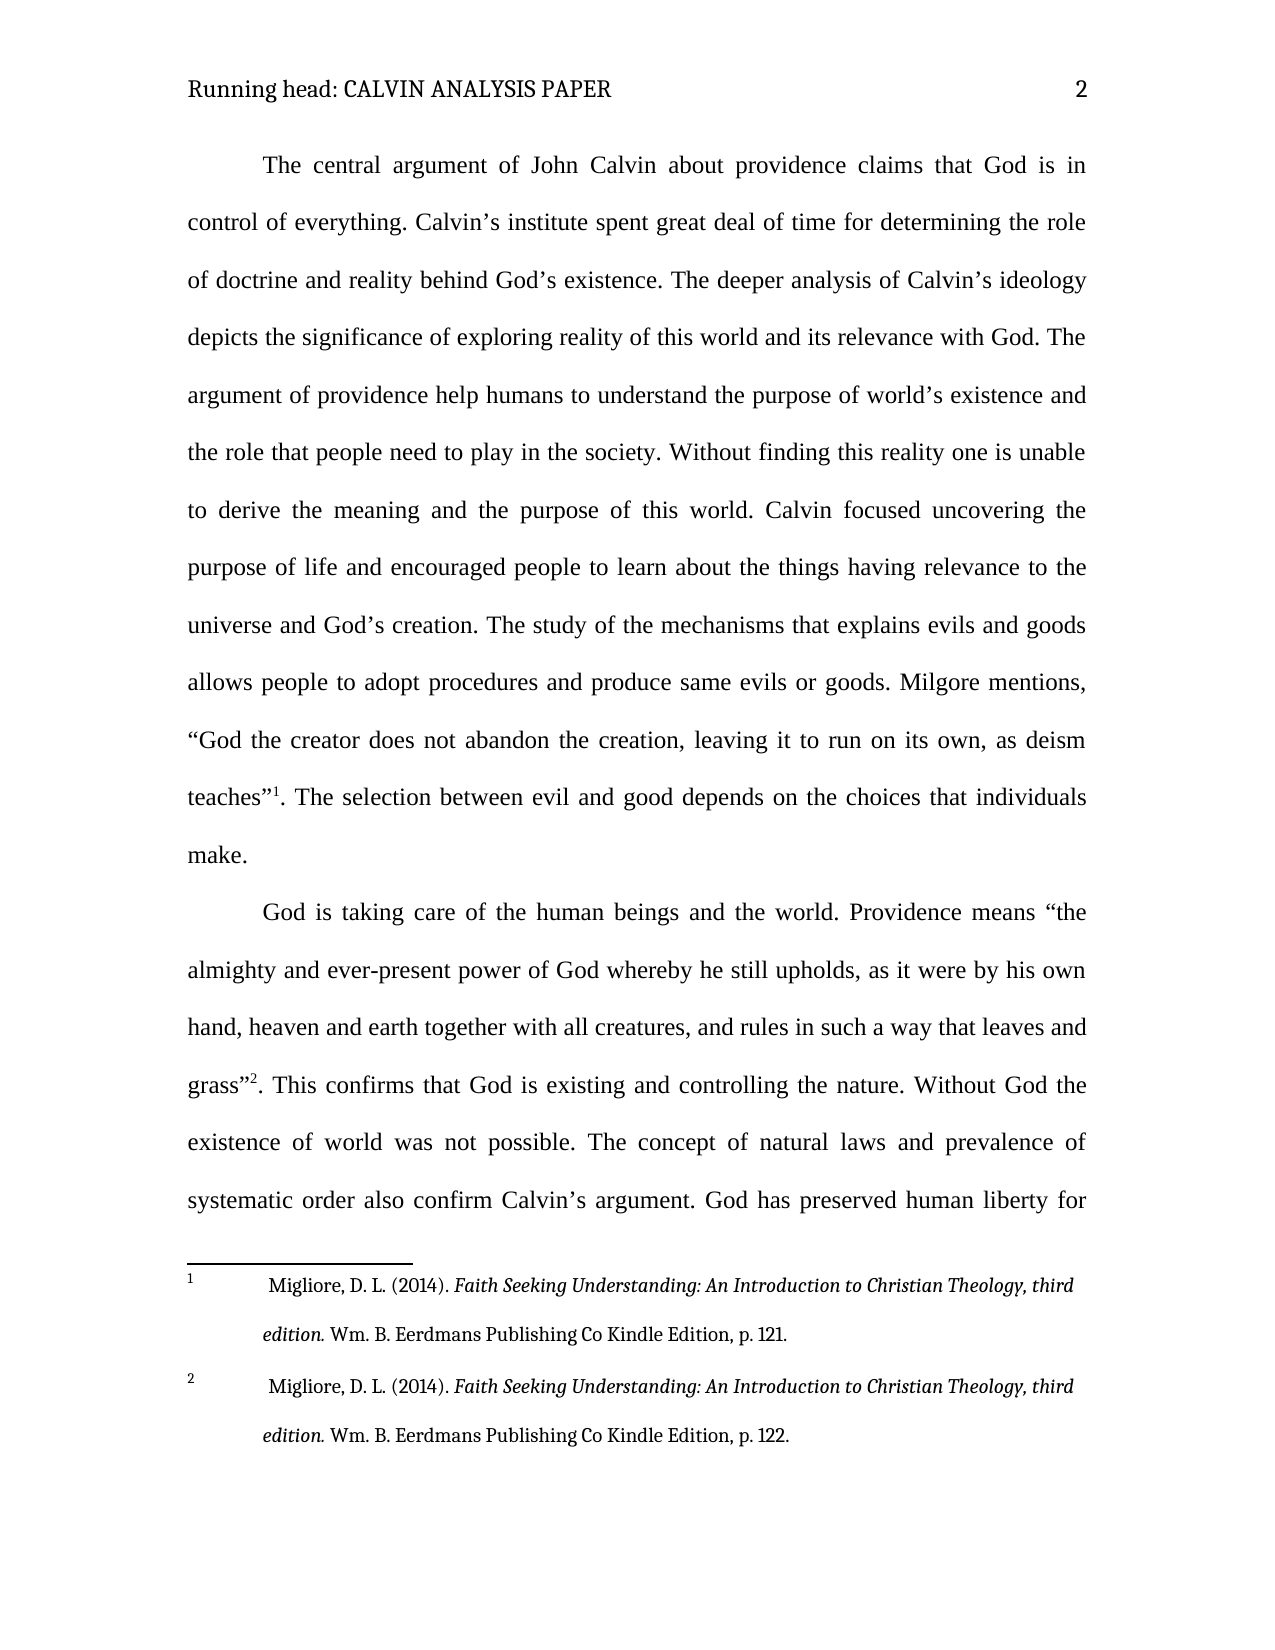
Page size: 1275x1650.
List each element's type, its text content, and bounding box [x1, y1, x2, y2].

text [187, 897, 1087, 1214]
text The central argument of John Calvin about providence claims that God is in control of everything. Calvin’s institute spent great deal of time for determining the role of doctrine and reality behind God’s existence. The deeper analysis of Calvin’s ideology depicts the significance of exploring reality of this world and its relevance with God. The argument of providence help humans to understand the purpose of world’s existence and the role that people need to play in the society. Without finding this reality one is unable to derive the meaning and the purpose of this world. Calvin focused uncovering the purpose of life and encouraged people to learn about the things having relevance to the universe and God’s creation. The study of the mechanisms that explains evils and goods allows people to adopt procedures and produce same evils or goods. Milgore mentions, “God the creator does not abandon the creation, leaving it to run on its own, as deism teaches”. The selection between evil and good depends on the choices that individuals make. [187, 150, 1087, 869]
